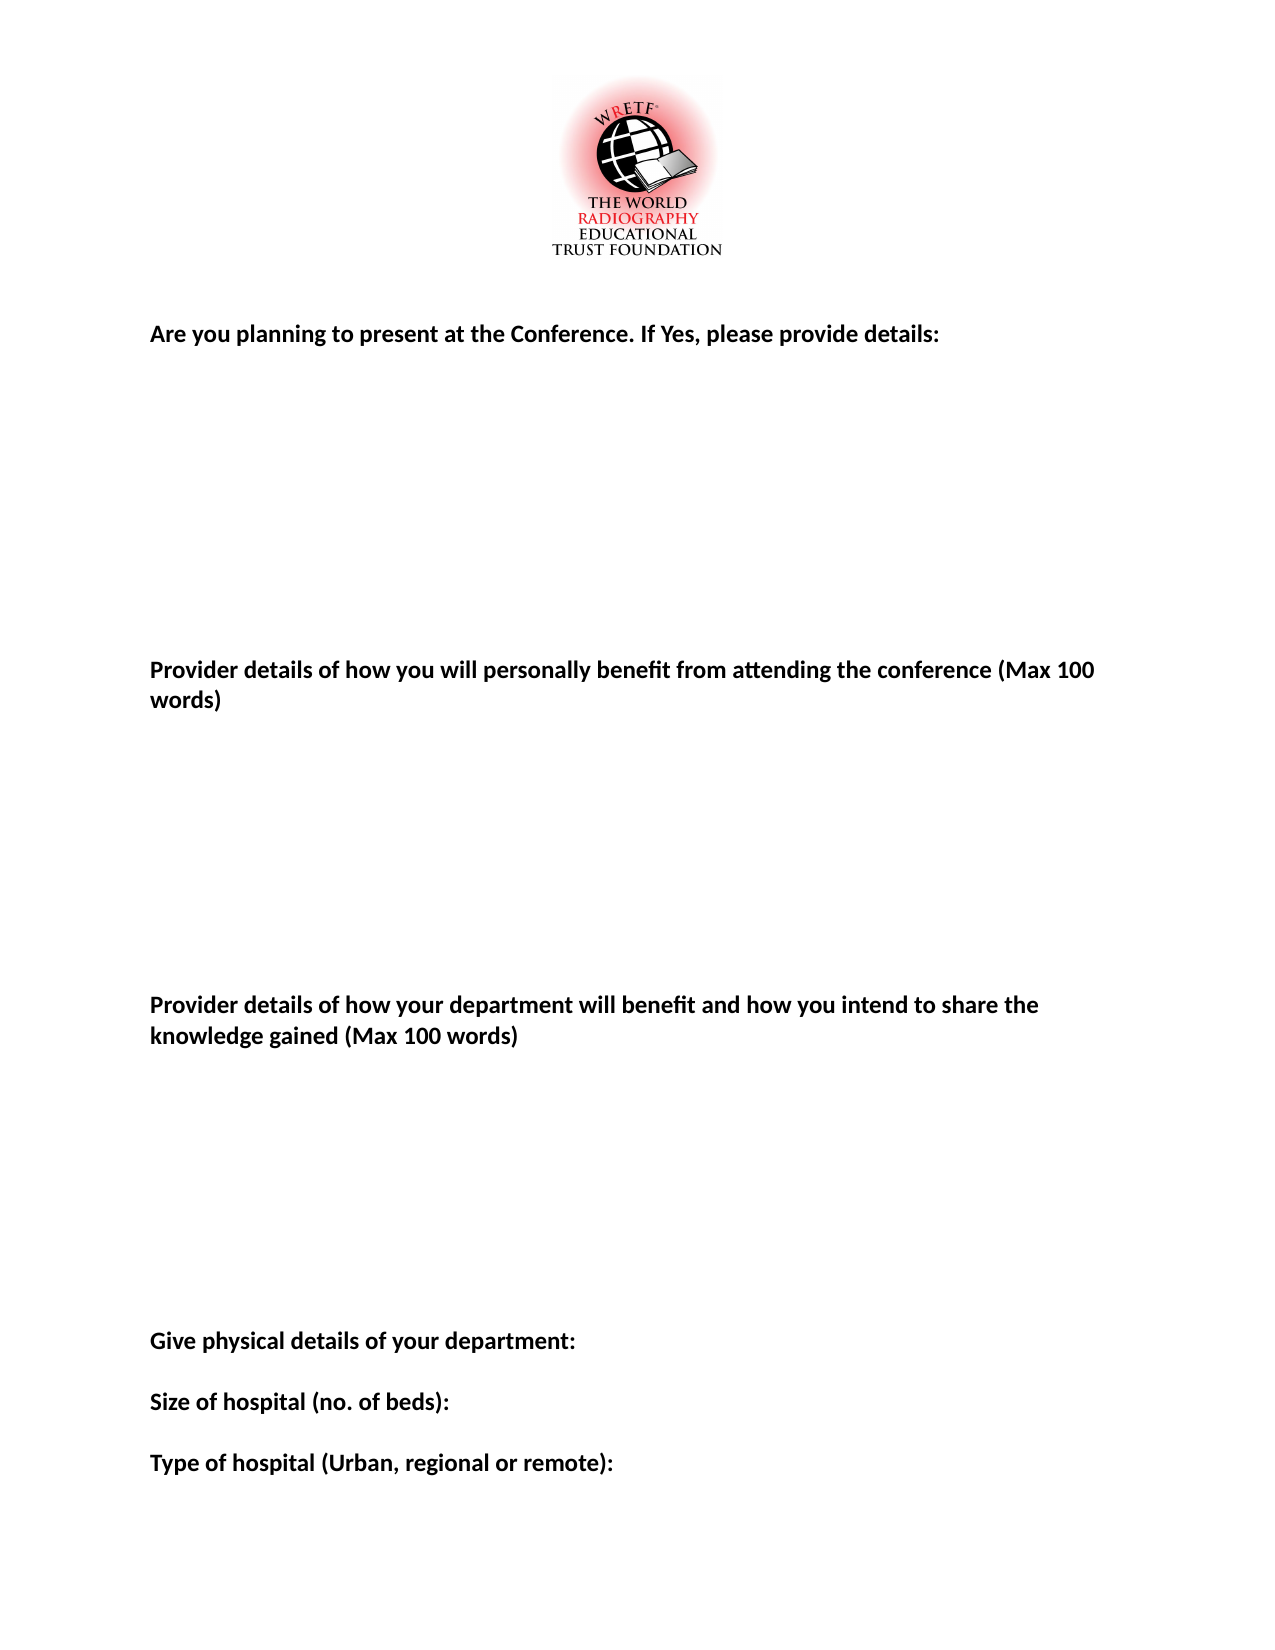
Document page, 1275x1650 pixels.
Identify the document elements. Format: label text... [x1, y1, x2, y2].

text Give physical details of your department: [150, 1325, 1125, 1356]
text Size of hospital (no. of beds): [150, 1386, 1125, 1417]
text Are you planning to present at the Conference. If Yes, please provide details: [150, 318, 1125, 348]
text Provider details of how you will personally benefit from attending the conference (Max 100 words) [150, 654, 1125, 715]
text Provider details of how your department will benefit and how you intend to share the knowledge gained (Max 100 words) [150, 989, 1125, 1051]
text Type of hospital (Urban, regional or remote): [150, 1447, 1125, 1478]
picture [552, 75, 723, 259]
